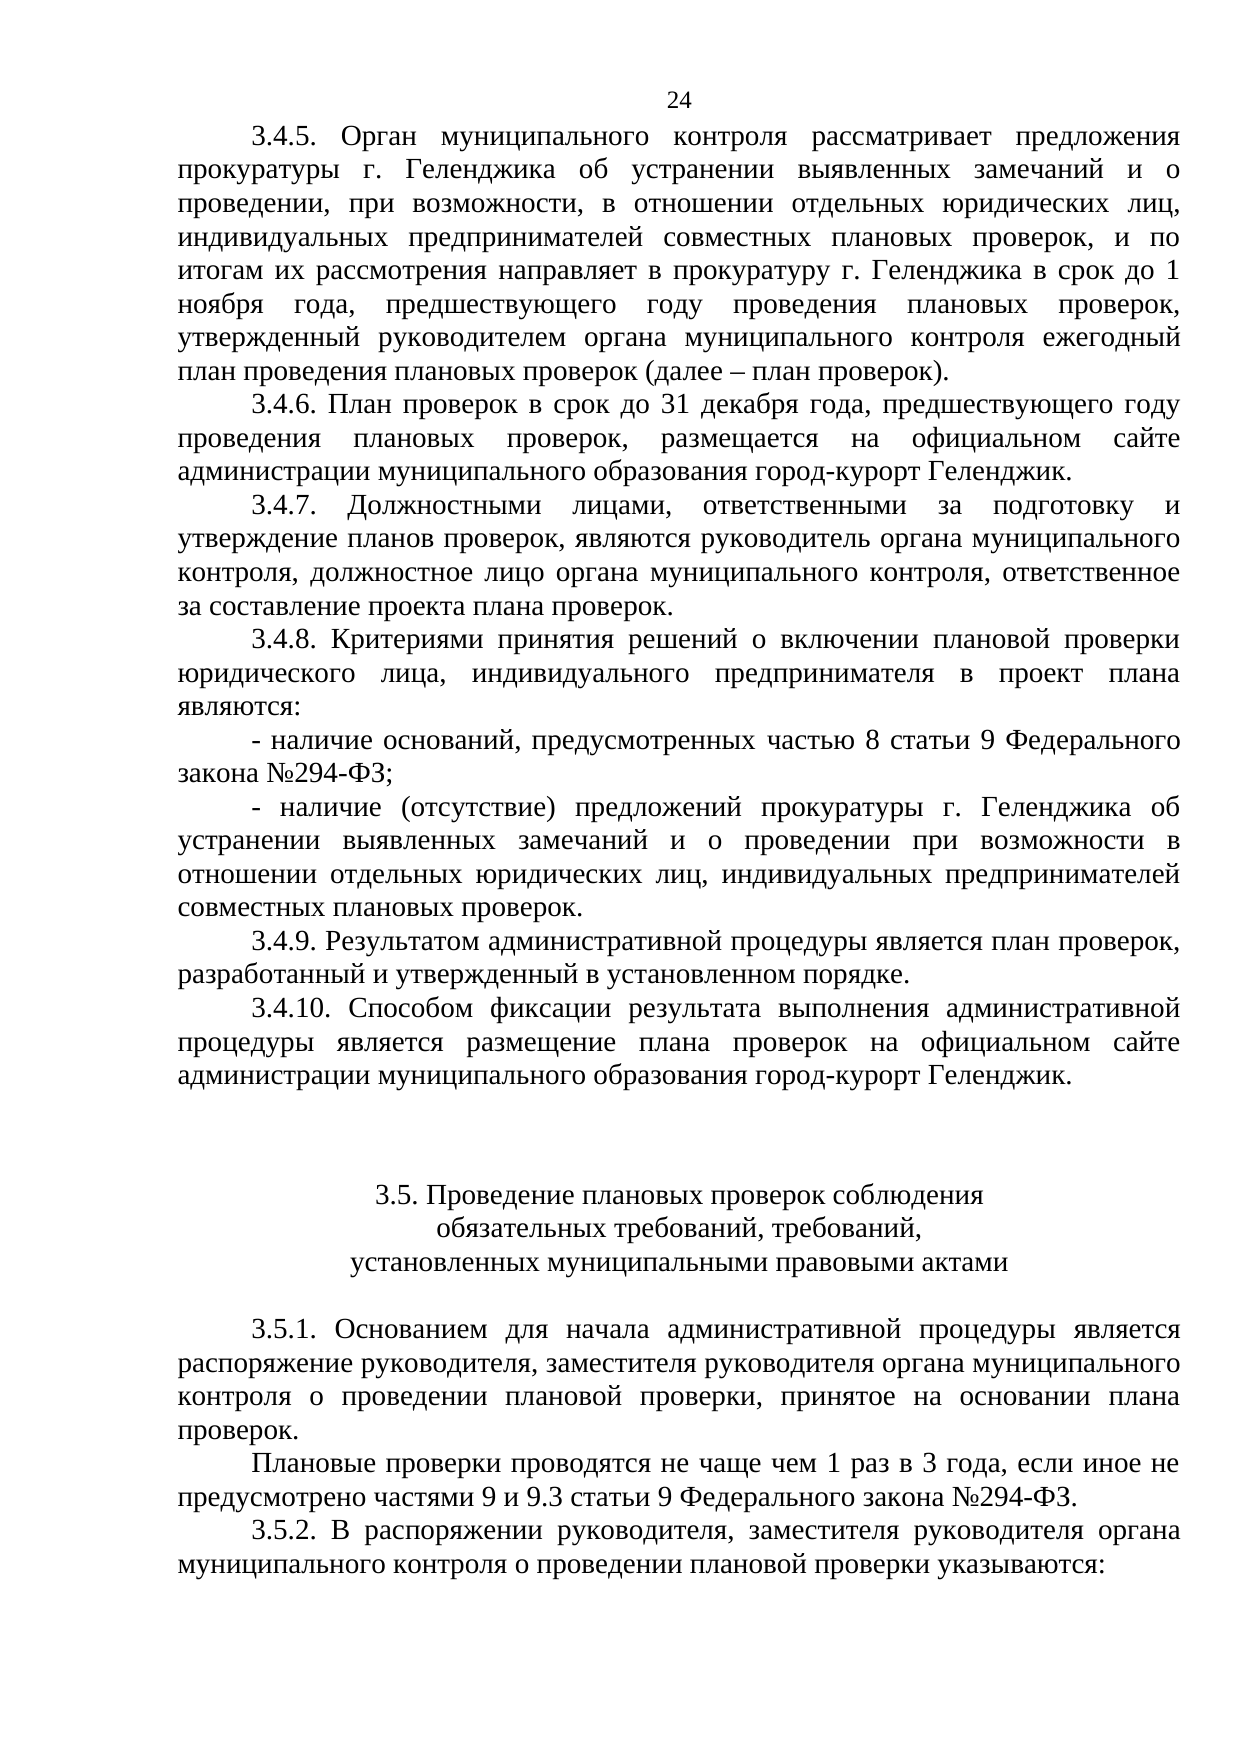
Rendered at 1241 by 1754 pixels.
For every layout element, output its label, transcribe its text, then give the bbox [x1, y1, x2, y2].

text обязательных требований, требований, [177, 1211, 1181, 1244]
text 3.5.2. В распоряжении руководителя, заместителя руководителя органа муниципального контроля о проведении плановой проверки указываются: [177, 1512, 1181, 1579]
text 3.4.5. Орган муниципального контроля рассматривает предложения прокуратуры г. Геленджика об устранении выявленных замечаний и о проведении, при возможности, в отношении отдельных юридических лиц, индивидуальных предпринимателей совместных плановых проверок, и по итогам их рассмотрения направляет в прокуратуру г. Геленджика в срок до 1 ноября года, предшествующего году проведения плановых проверок, утвержденный руководителем органа муниципального контроля ежегодный план проведения плановых проверок (далее – план проверок). [177, 118, 1181, 386]
text 3.5. Проведение плановых проверок соблюдения [177, 1177, 1181, 1211]
text 3.4.8. Критериями принятия решений о включении плановой проверки юридического лица, индивидуального предпринимателя в проект плана являются: [177, 621, 1181, 722]
text 3.4.10. Способом фиксации результата выполнения административной процедуры является размещение плана проверок на официальном сайте администрации муниципального образования город-курорт Геленджик. [177, 990, 1181, 1091]
text 3.4.9. Результатом административной процедуры является план проверок, разработанный и утвержденный в установленном порядке. [177, 923, 1181, 990]
text Плановые проверки проводятся не чаще чем 1 раз в 3 года, если иное не предусмотрено частями 9 и 9.3 статьи 9 Федерального закона №294-ФЗ. [177, 1445, 1181, 1512]
text 3.4.6. План проверок в срок до 31 декабря года, предшествующего году проведения плановых проверок, размещается на официальном сайте администрации муниципального образования город-курорт Геленджик. [177, 386, 1181, 487]
text 3.5.1. Основанием для начала административной процедуры является распоряжение руководителя, заместителя руководителя органа муниципального контроля о проведении плановой проверки, принятое на основании плана проверок. [177, 1311, 1181, 1445]
text - наличие (отсутствие) предложений прокуратуры г. Геленджика об устранении выявленных замечаний и о проведении при возможности в отношении отдельных юридических лиц, индивидуальных предпринимателей совместных плановых проверок. [177, 789, 1181, 923]
text 3.4.7. Должностными лицами, ответственными за подготовку и утверждение планов проверок, являются руководитель органа муниципального контроля, должностное лицо органа муниципального контроля, ответственное за составление проекта плана проверок. [177, 487, 1181, 621]
text - наличие оснований, предусмотренных частью 8 статьи 9 Федерального закона №294-ФЗ; [177, 722, 1181, 789]
text установленных муниципальными правовыми актами [177, 1244, 1181, 1278]
